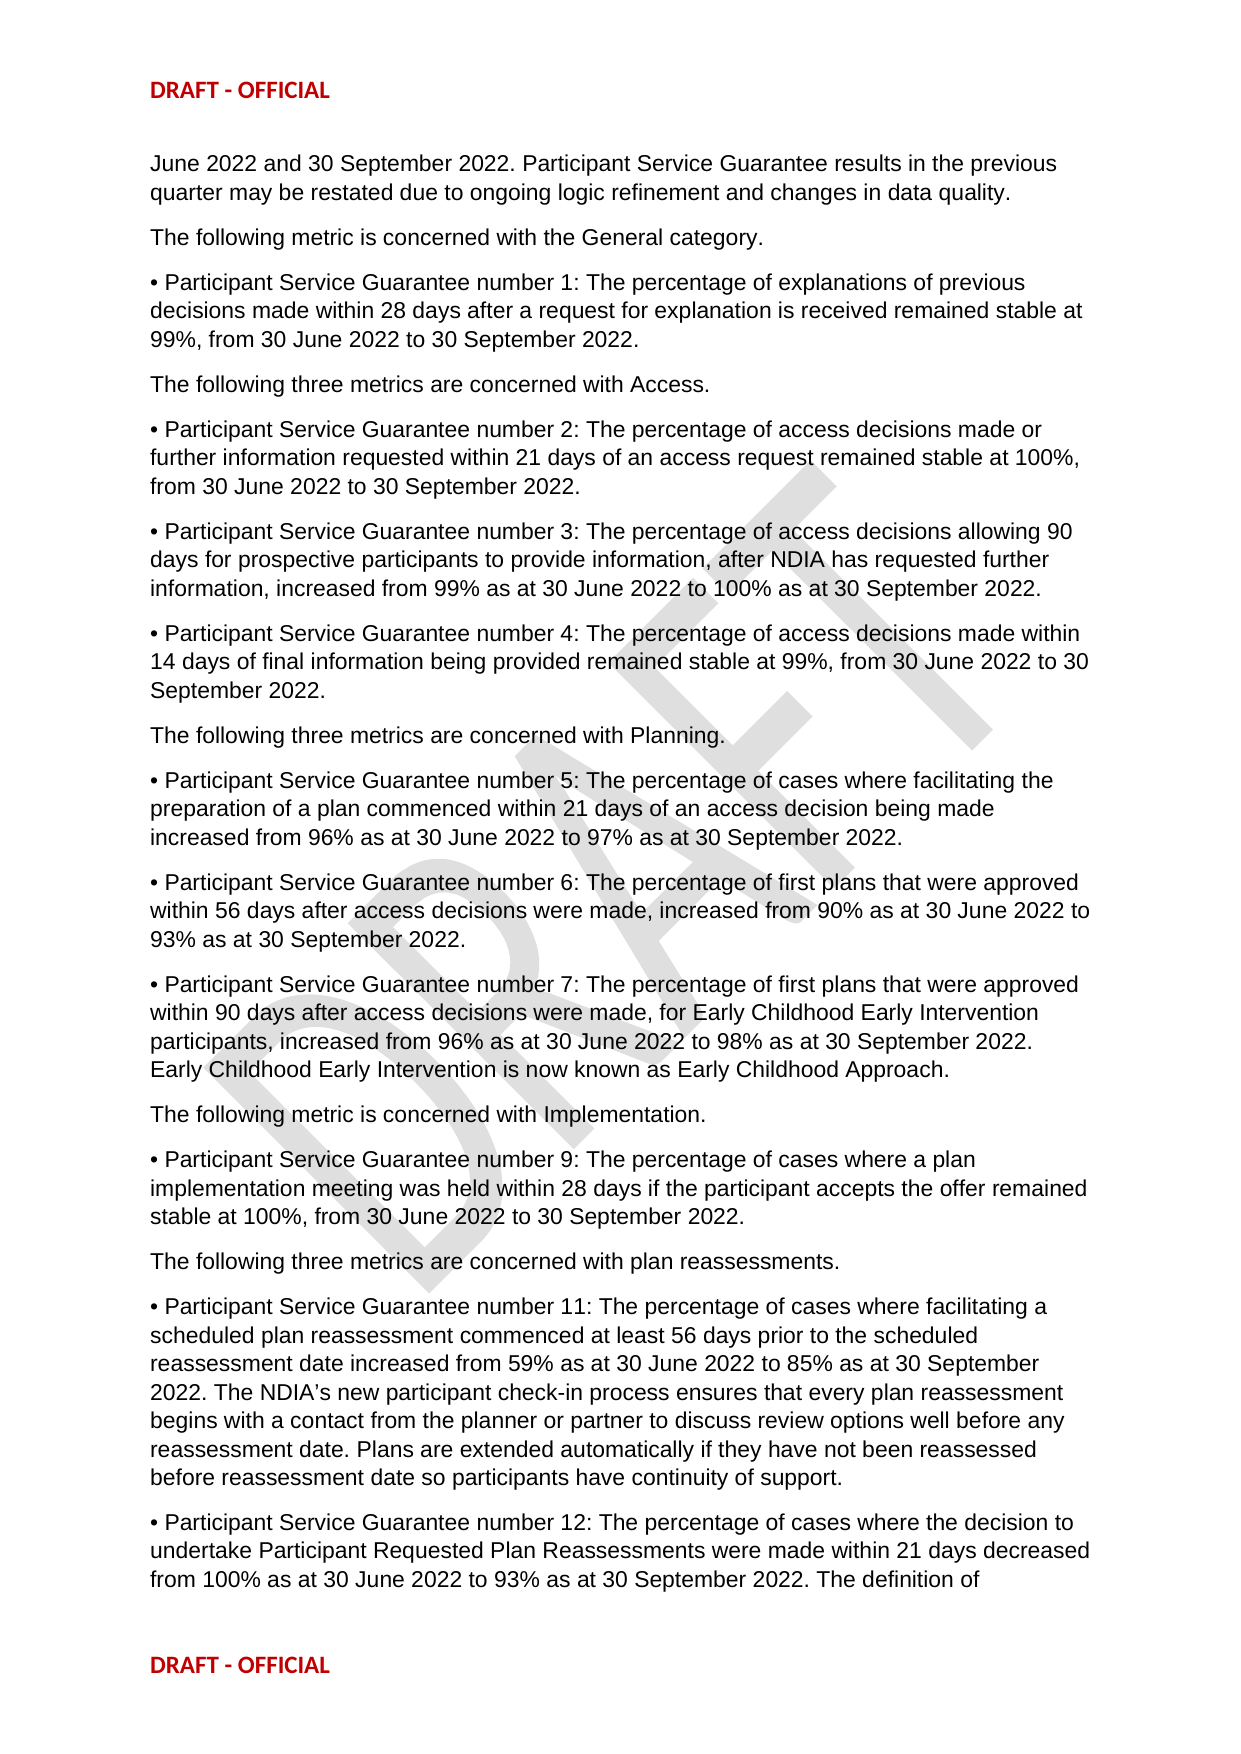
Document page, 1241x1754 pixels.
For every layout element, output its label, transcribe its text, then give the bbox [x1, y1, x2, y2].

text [150, 150, 1090, 205]
text • Participant Service Guarantee number 11: The percentage of cases where facilitating a scheduled plan reassessment commenced at least 56 days prior to the scheduled reassessment date increased from 59% as at 30 June 2022 to 85% as at 30 September 2022. The NDIA’s new participant check-in process ensures that every plan reassessment begins with a contact from the planner or partner to discuss review options well before any reassessment date. Plans are extended automatically if they have not been reassessed before reassessment date so participants have continuity of support. [150, 1293, 1090, 1490]
text • Participant Service Guarantee number 4: The percentage of access decisions made within 14 days of final information being provided remained stable at 99%, from 30 June 2022 to 30 September 2022. [150, 620, 1090, 703]
text The following metric is concerned with Implementation. [150, 1101, 1090, 1127]
text The following three metrics are concerned with Planning. [150, 722, 1090, 748]
text • Participant Service Guarantee number 1: The percentage of explanations of previous decisions made within 28 days after a request for explanation is received remained stable at 99%, from 30 June 2022 to 30 September 2022. [150, 269, 1090, 352]
text • Participant Service Guarantee number 2: The percentage of access decisions made or further information requested within 21 days of an access request remained stable at 100%, from 30 June 2022 to 30 September 2022. [150, 416, 1090, 499]
text The following three metrics are concerned with Access. [150, 371, 1090, 397]
text • Participant Service Guarantee number 9: The percentage of cases where a plan implementation meeting was held within 28 days if the participant accepts the offer remained stable at 100%, from 30 June 2022 to 30 September 2022. [150, 1146, 1090, 1229]
text • Participant Service Guarantee number 5: The percentage of cases where facilitating the preparation of a plan commenced within 21 days of an access decision being made increased from 96% as at 30 June 2022 to 97% as at 30 September 2022. [150, 767, 1090, 850]
text • Participant Service Guarantee number 7: The percentage of first plans that were approved within 90 days after access decisions were made, for Early Childhood Early Intervention participants, increased from 96% as at 30 June 2022 to 98% as at 30 September 2022. Early Childhood Early Intervention is now known as Early Childhood Approach. [150, 971, 1090, 1082]
text The following three metrics are concerned with plan reassessments. [150, 1248, 1090, 1274]
text The following metric is concerned with the General category. [150, 223, 1090, 250]
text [150, 1509, 1090, 1592]
text • Participant Service Guarantee number 3: The percentage of access decisions allowing 90 days for prospective participants to provide information, after NDIA has requested further information, increased from 99% as at 30 June 2022 to 100% as at 30 September 2022. [150, 518, 1090, 601]
text • Participant Service Guarantee number 6: The percentage of first plans that were approved within 56 days after access decisions were made, increased from 90% as at 30 June 2022 to 93% as at 30 September 2022. [150, 869, 1090, 952]
